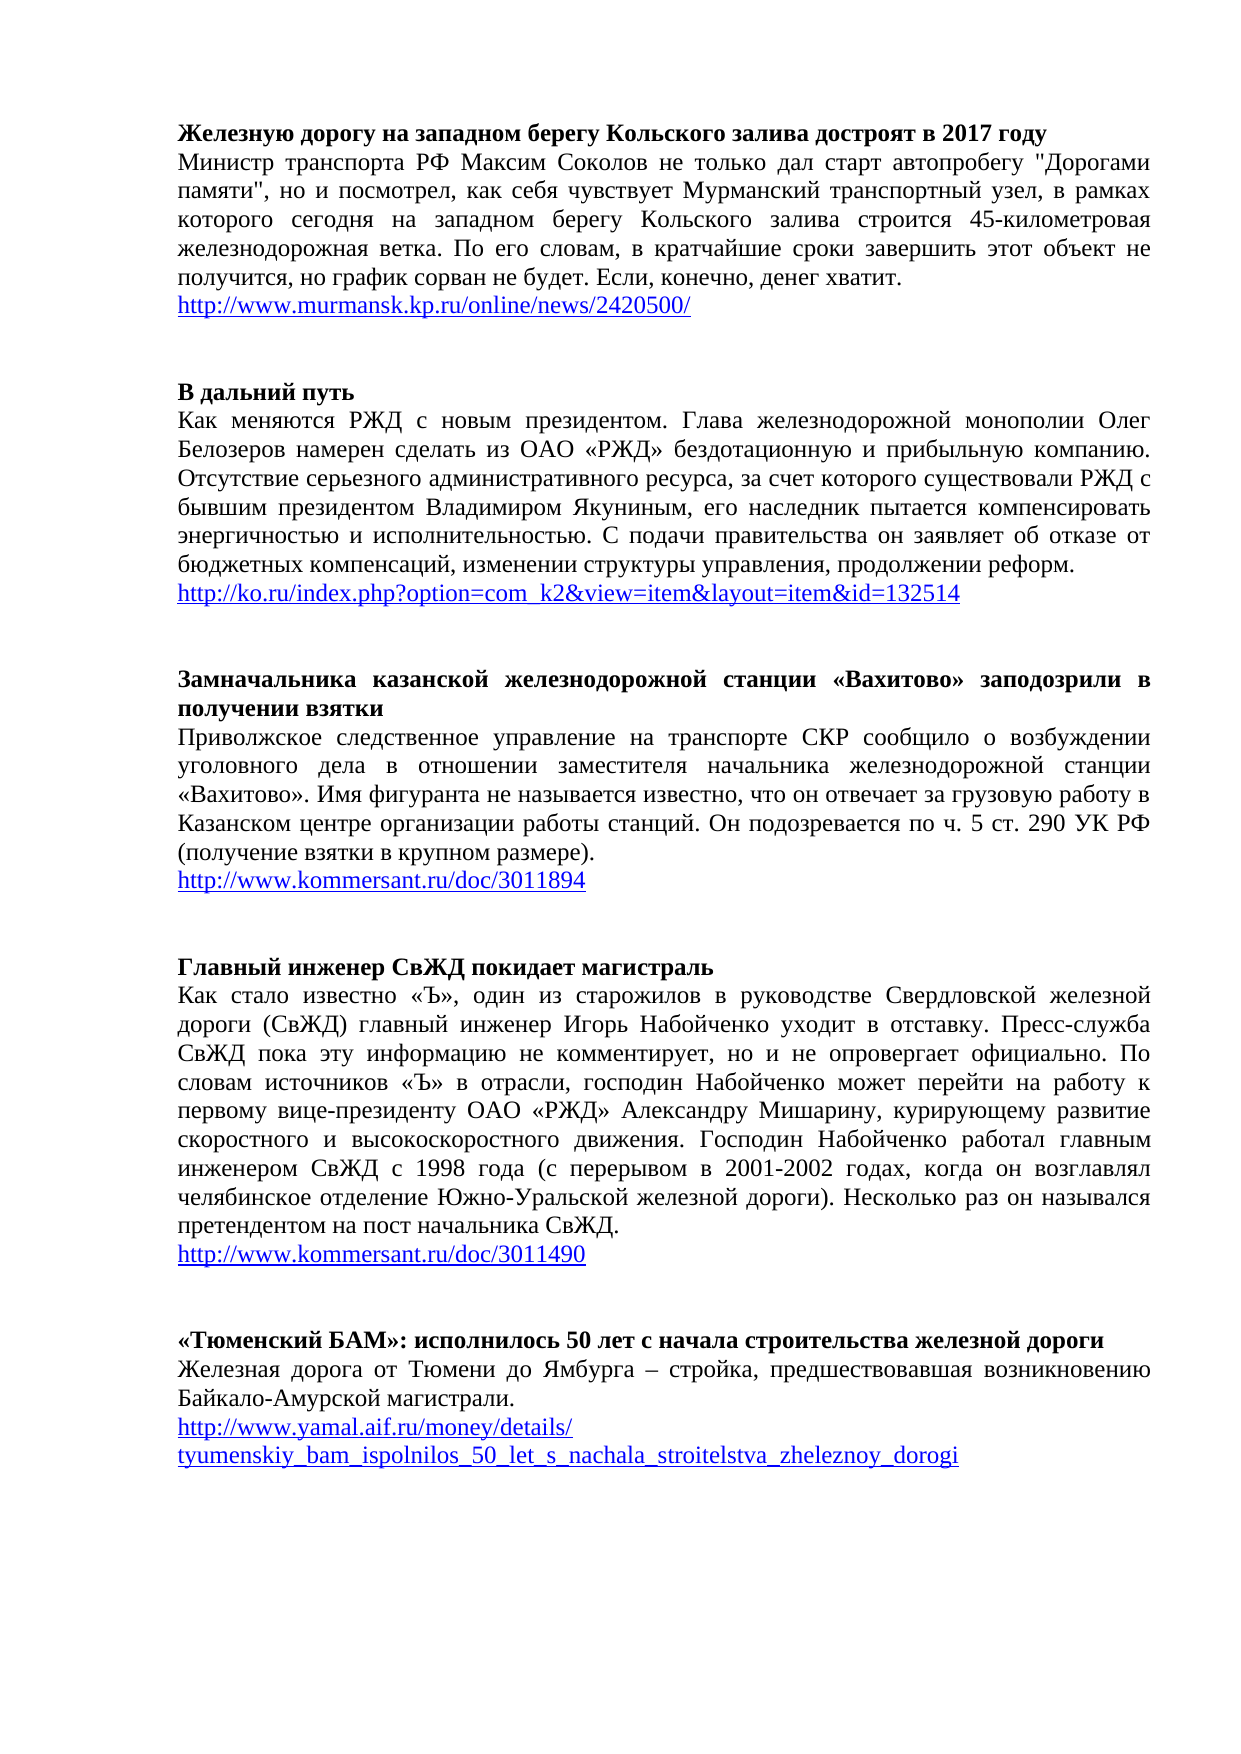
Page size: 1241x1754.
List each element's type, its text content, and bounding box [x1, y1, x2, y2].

text Приволжское следственное управление на транспорте СКР сообщило о возбуждении уголовного дела в отношении заместителя начальника железнодорожной станции «Вахитово». Имя фигуранта не называется известно, что он отвечает за грузовую работу в Казанском центре организации работы станций. Он подозревается по ч. 5 ст. 290 УК РФ (получение взятки в крупном размере). [177, 722, 1152, 866]
text http://www.kommersant.ru/doc/3011894 [177, 866, 1152, 894]
text Главный инженер СвЖД покидает магистраль [177, 952, 1152, 981]
text http://ko.ru/index.php?option=com_k2&view=item&layout=item&id=132514 [177, 578, 1152, 607]
text «Тюменский БАМ»: исполнилось 50 лет с начала строительства железной дороги [177, 1326, 1152, 1354]
text Как стало известно «Ъ», один из старожилов в руководстве Свердловской железной дороги (СвЖД) главный инженер Игорь Набойченко уходит в отставку. Пресс-служба СвЖД пока эту информацию не комментирует, но и не опровергает официально. По словам источников «Ъ» в отрасли, господин Набойченко может перейти на работу к первому вице-президенту ОАО «РЖД» Александру Мишарину, курирующему развитие скоростного и высокоскоростного движения. Господин Набойченко работал главным инженером СвЖД с 1998 года (с перерывом в 2001-2002 годах, когда он возглавлял челябинское отделение Южно-Уральской железной дороги). Несколько раз он назывался претендентом на пост начальника СвЖД. [177, 981, 1152, 1239]
text http://www.kommersant.ru/doc/3011490 [177, 1239, 1152, 1268]
text Замначальника казанской железнодорожной станции «Вахитово» заподозрили в получении взятки [177, 664, 1152, 722]
text Как меняются РЖД с новым президентом. Глава железнодорожной монополии Олег Белозеров намерен сделать из ОАО «РЖД» бездотационную и прибыльную компанию. Отсутствие серьезного административного ресурса, за счет которого существовали РЖД с бывшим президентом Владимиром Якуниным, его наследник пытается компенсировать энергичностью и исполнительностью. С подачи правительства он заявляет об отказе от бюджетных компенсаций, изменении структуры управления, продолжении реформ. [177, 406, 1152, 578]
text Железная дорога от Тюмени до Ямбурга – стройка, предшествовавшая возникновению Байкало-Амурской магистрали. [177, 1354, 1152, 1412]
text http://www.yamal.aif.ru/money/details/tyumenskiy_bam_ispolnilos_50_let_s_nachala_stroitelstva_zheleznoy_dorogi [177, 1412, 1152, 1469]
text http://www.murmansk.kp.ru/online/news/2420500/ [177, 291, 1152, 319]
text Железную дорогу на западном берегу Кольского залива достроят в 2017 году [177, 118, 1152, 147]
text Министр транспорта РФ Максим Соколов не только дал старт автопробегу "Дорогами памяти", но и посмотрел, как себя чувствует Мурманский транспортный узел, в рамках которого сегодня на западном берегу Кольского залива строится 45-километровая железнодорожная ветка. По его словам, в кратчайшие сроки завершить этот объект не получится, но график сорван не будет. Если, конечно, денег хватит. [177, 147, 1152, 291]
text В дальний путь [177, 377, 1152, 406]
